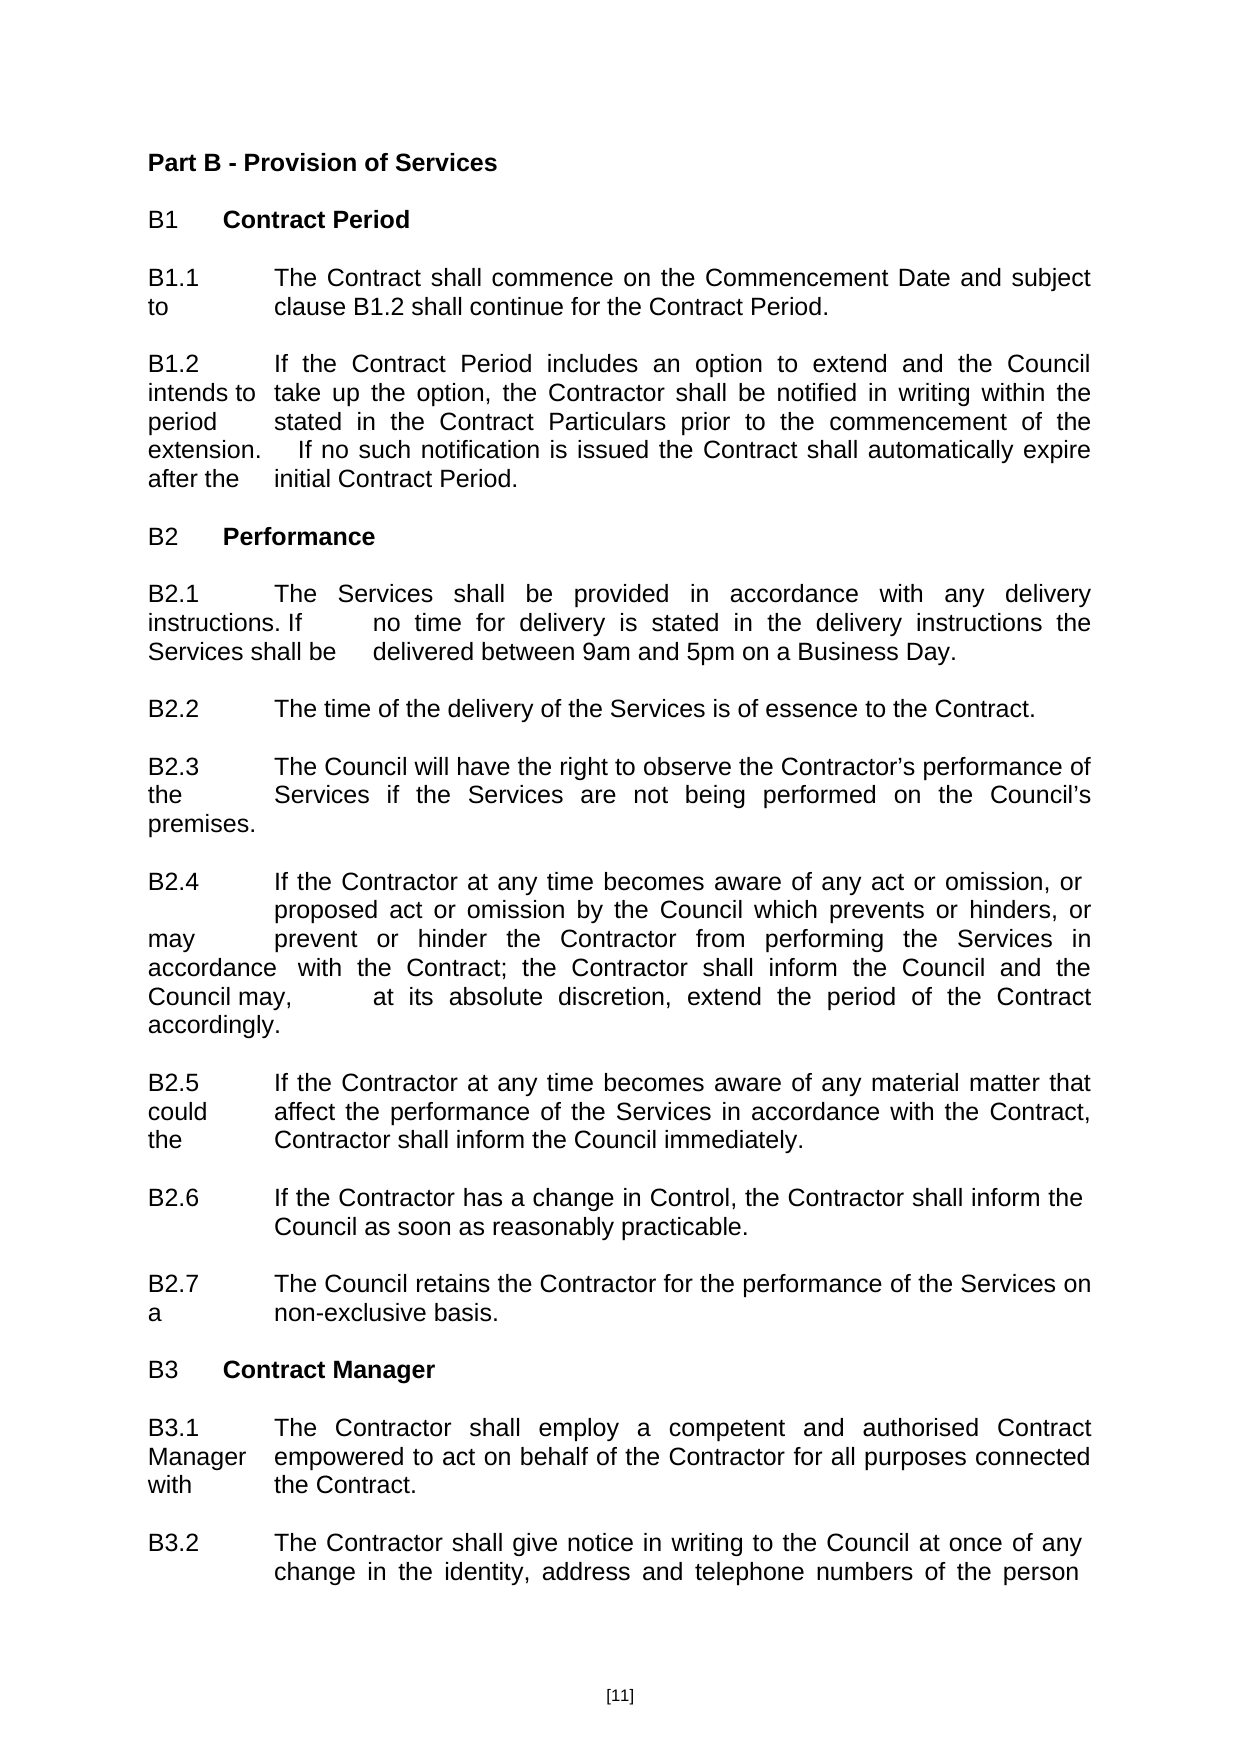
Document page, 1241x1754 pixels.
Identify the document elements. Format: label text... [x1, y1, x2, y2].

list B1.1 The Contract shall commence on the Commencement Date and subject to clause B1.2 shall continue for the Contract Period. [148, 263, 1092, 320]
list B1.2 If the Contract Period includes an option to extend and the Council intends to take up the option, the Contractor shall be notified in writing within the period stated in the Contract Particulars prior to the commencement of the extension. If no such notification is issued the Contract shall automatically expire after the initial Contract Period. [148, 349, 1092, 493]
list B2 Performance [148, 521, 1092, 550]
list B2.5 If the Contractor at any time becomes aware of any material matter that could affect the performance of the Services in accordance the Contract, the Contractor shall inform the Council immediately. [148, 1068, 1092, 1154]
list B2.2 The time of the delivery of the Services is of essence to the Contract. [148, 694, 1092, 723]
list B3.1 The Contractor shall employ a competent and authorised Contract Manager empowered to act on behalf of the Contractor for all purposes connected with the Contract. [148, 1413, 1092, 1499]
list B2.1 The Services shall be provided in accordance any delivery instructions. If no time for delivery is stated in the delivery instructions the Services shall be delivered between and on a Business Day. [148, 579, 1092, 665]
list B2.7 The Council retains the Contractor for the performance of the Services on a non-exclusive basis. [148, 1269, 1092, 1326]
list B1 Contract Period [148, 205, 1092, 234]
list B3 Contract Manager [148, 1355, 1092, 1384]
list B2.4 If the Contractor at any time becomes aware of any act or omission, or proposed act or omission by the Council which prevents or hinders, or may prevent or hinder the Contractor from performing the Services in accordance the Contract; the Contractor shall inform the Council and the Council may, at its absolute discretion, extend the period of the Contract accordingly. [148, 866, 1092, 1039]
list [148, 1528, 1092, 1585]
subtitle Part b - Provision of Services [148, 148, 1092, 176]
list B2.6 If the Contractor has a change in Control, the Contractor shall inform the Council as soon as reasonably practicable. [148, 1183, 1092, 1240]
list B2.3 The Council will have the right to observe the Contractor’s performance of the Services if the Services are not being performed on the Council’s premises. [148, 751, 1092, 838]
